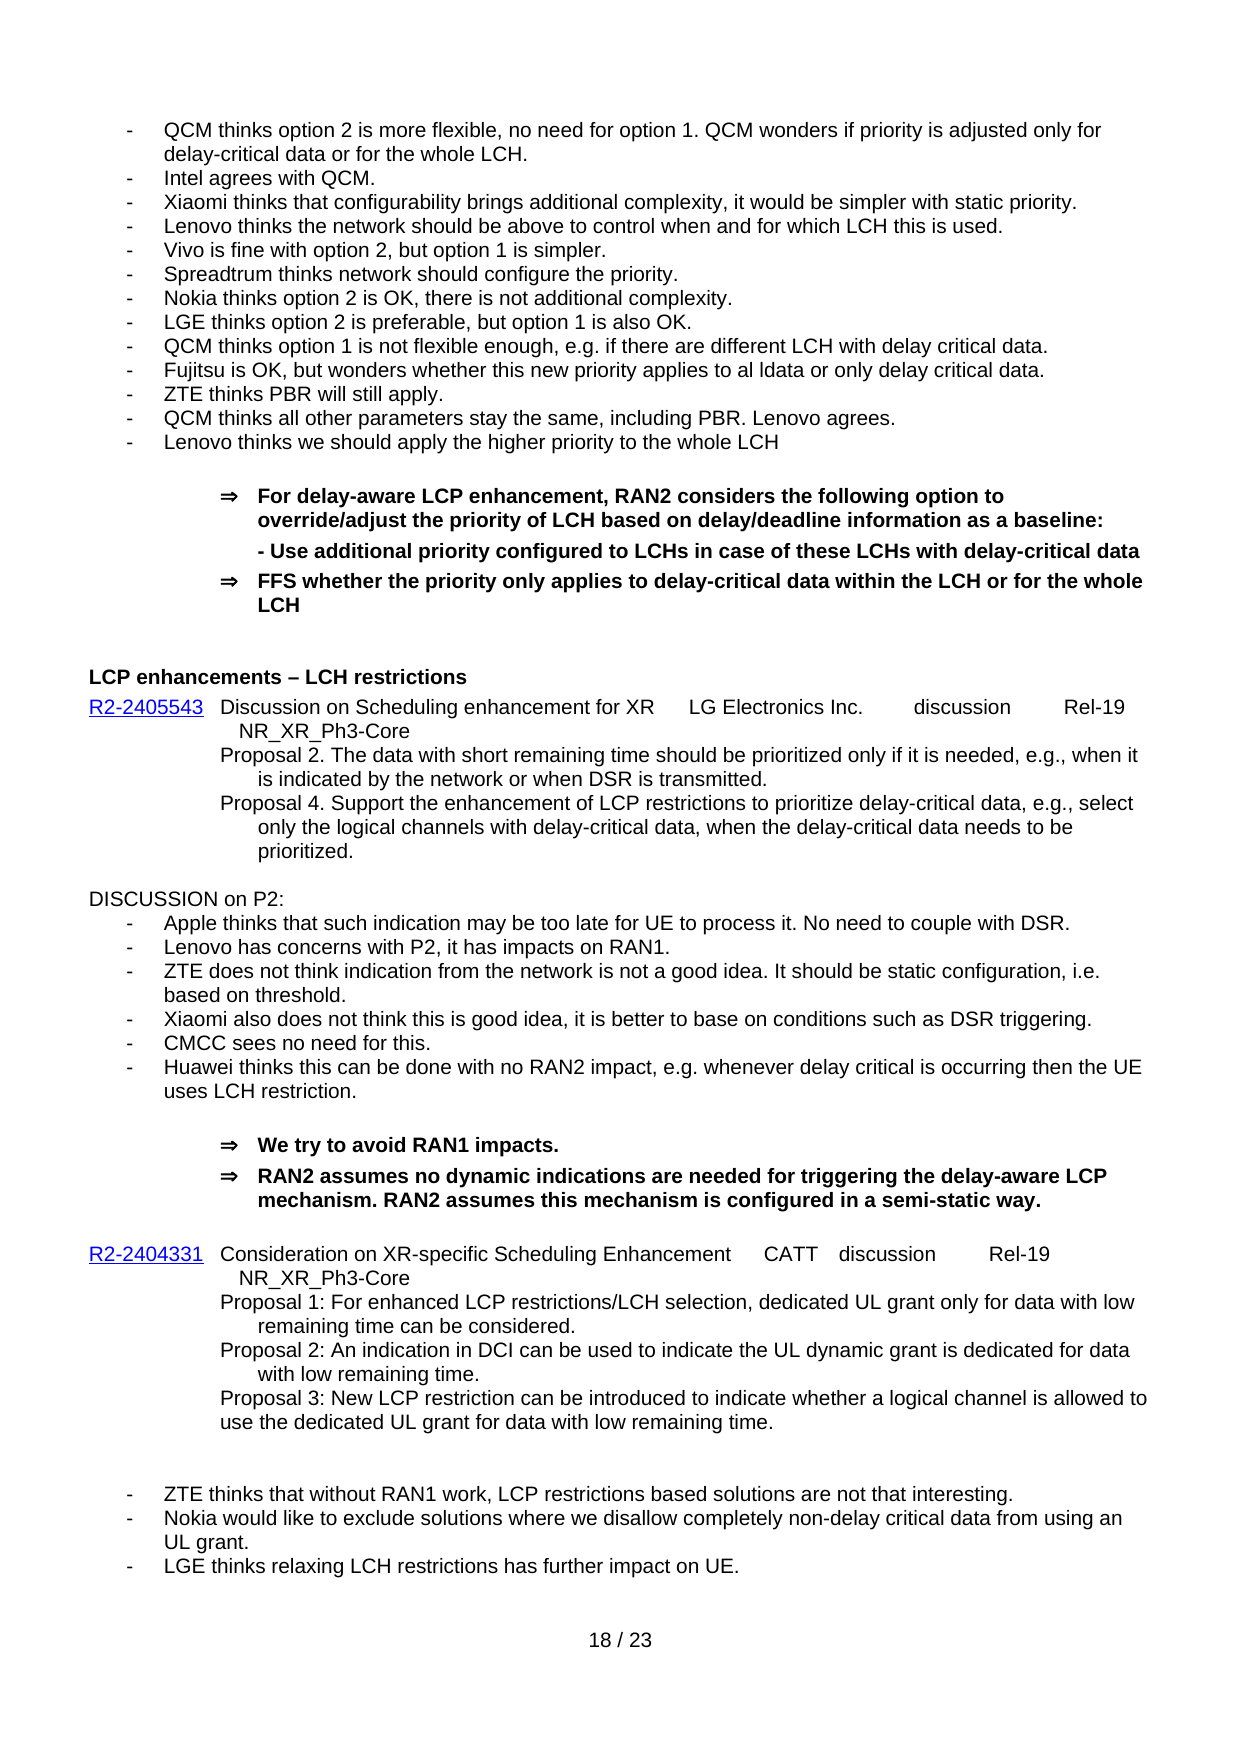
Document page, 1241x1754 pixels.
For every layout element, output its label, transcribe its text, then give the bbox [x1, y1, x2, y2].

list LGE thinks relaxing LCH restrictions has further impact on UE. [126, 1553, 1152, 1577]
list ZTE thinks PBR will still apply. [126, 382, 1152, 406]
text DISCUSSION on P2: [89, 887, 1152, 911]
text Proposal 2. The data with short remaining time should be prioritized only if it is needed, e.g., when it is indicated by the network or when DSR is transmitted. [220, 743, 1152, 791]
text Proposal 4. Support the enhancement of LCP restrictions to prioritize delay-critical data, e.g., select only the logical channels with delay-critical data, when the delay-critical data needs to be prioritized. [220, 791, 1152, 863]
list QCM thinks all other parameters stay the same, including PBR. Lenovo agrees. [126, 406, 1152, 429]
text For delay-aware LCP enhancement, RAN2 considers the following option to override/adjust the priority of LCH based on delay/deadline information as a baseline: [220, 484, 1152, 532]
list ZTE thinks that without RAN1 work, LCP restrictions based solutions are not that interesting. [126, 1482, 1152, 1506]
text RAN2 assumes no dynamic indications are needed for triggering the delay-aware LCP mechanism. RAN2 assumes this mechanism is configured in a semi-static way. [220, 1163, 1152, 1212]
list Nokia thinks option 2 is OK, there is not additional complexity. [126, 286, 1152, 310]
list Lenovo thinks we should apply the higher priority to the whole LCH [126, 429, 1152, 453]
text Proposal 1: For enhanced LCP restrictions/LCH selection, dedicated UL grant only for data with low remaining time can be considered. [220, 1290, 1152, 1338]
list QCM thinks option 1 is not flexible enough, e.g. if there are different LCH with delay critical data. [126, 334, 1152, 358]
text We try to avoid RAN1 impacts. [220, 1133, 1152, 1157]
list Vivo is fine with option 2, but option 1 is simpler. [126, 238, 1152, 262]
text Proposal 3: New LCP restriction can be introduced to indicate whether a logical channel is allowed to use the dedicated UL grant for data with low remaining time. [220, 1386, 1152, 1434]
text Proposal 2: An indication in DCI can be used to indicate the UL dynamic grant is dedicated for data with low remaining time. [220, 1338, 1152, 1386]
list LGE thinks option 2 is preferable, but option 1 is also OK. [126, 310, 1152, 334]
title R2-2405543 Discussion on Scheduling enhancement for XR LG Electronics Inc. discussion Rel-19 NR_XR_Ph3-Core [89, 695, 1152, 743]
list Fujitsu is OK, but wonders whether this new priority applies to al ldata or only delay critical data. [126, 358, 1152, 382]
list ZTE does not think indication from the network is not a good idea. It should be static configuration, i.e. based on threshold. [126, 959, 1152, 1007]
title R2-2404331 Consideration on XR-specific Scheduling Enhancement CATT discussion Rel-19 NR_XR_Ph3-Core [89, 1242, 1152, 1290]
list Intel agrees with QCM. [126, 166, 1152, 190]
list Huawei thinks this can be done with no RAN2 impact, e.g. whenever delay critical is occurring then the UE uses LCH restriction. [126, 1054, 1152, 1102]
list - Use additional priority configured to LCHs in case of these LCHs with delay-critical data [257, 538, 1152, 562]
list Xiaomi thinks that configurability brings additional complexity, it would be simpler with static priority. [126, 190, 1152, 214]
list CMCC sees no need for this. [126, 1031, 1152, 1054]
list Apple thinks that such indication may be too late for UE to process it. No need to couple with DSR. [126, 911, 1152, 935]
list Lenovo thinks the network should be above to control when and for which LCH this is used. [126, 214, 1152, 238]
list QCM thinks option 2 is more flexible, no need for option 1. QCM wonders if priority is adjusted only for delay-critical data or for the whole LCH. [126, 118, 1152, 166]
text LCP enhancements – LCH restrictions [89, 665, 1152, 689]
list Nokia would like to exclude solutions where we disallow completely non-delay critical data from using an UL grant. [126, 1506, 1152, 1553]
list Spreadtrum thinks network should configure the priority. [126, 262, 1152, 286]
list Lenovo has concerns with P2, it has impacts on RAN1. [126, 935, 1152, 959]
list Xiaomi also does not think this is good idea, it is better to base on conditions such as DSR triggering. [126, 1007, 1152, 1031]
text FFS whether the priority only applies to delay-critical data within the LCH or for the whole LCH [220, 569, 1152, 617]
